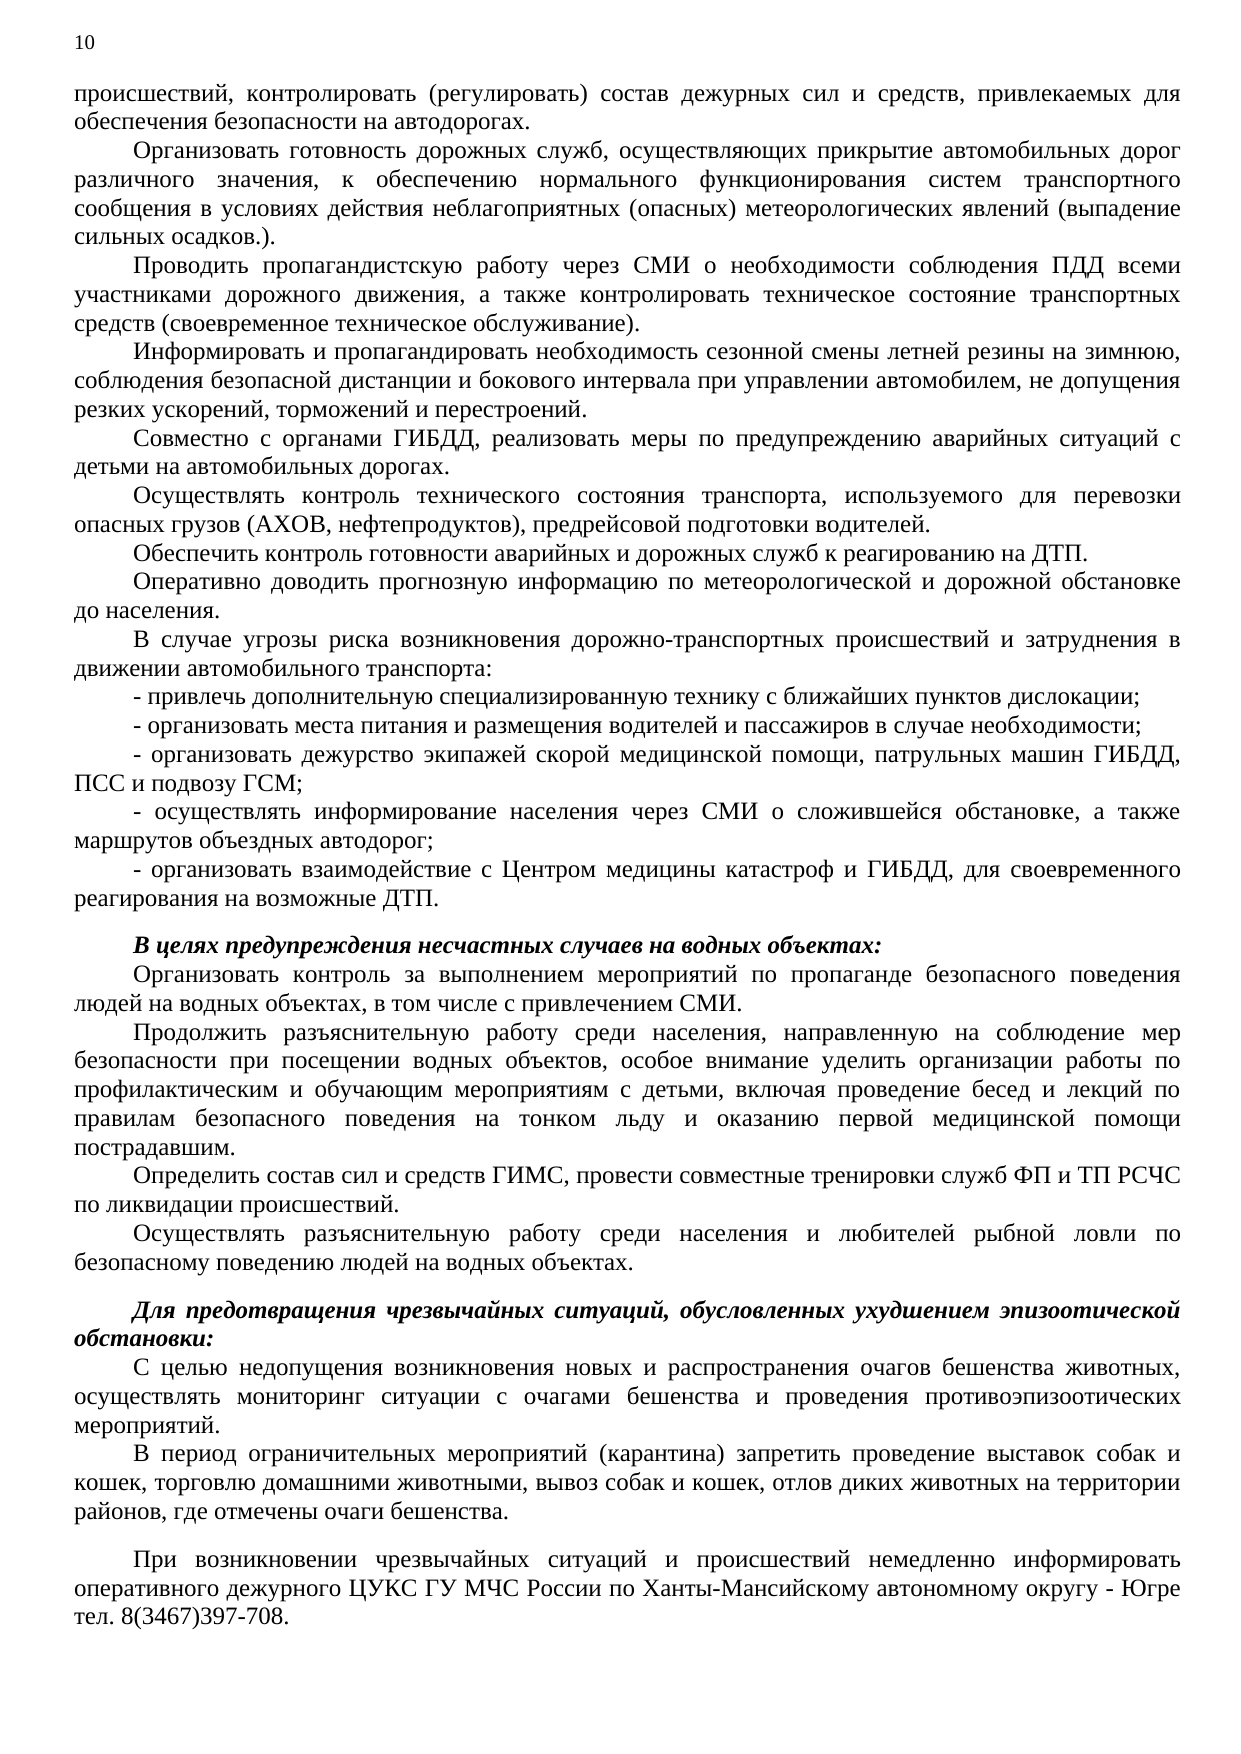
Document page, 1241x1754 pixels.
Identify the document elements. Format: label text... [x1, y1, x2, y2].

text Организовать готовность дорожных служб, осуществляющих прикрытие автомобильных дорог различного значения, к обеспечению нормального функционирования систем транспортного сообщения в условиях действия неблагоприятных (опасных) метеорологических явлений (выпадение сильных осадков.). [74, 135, 1182, 250]
text Определить состав сил и средств ГИМС, провести совместные тренировки служб ФП и ТП РСЧС по ликвидации происшествий. [74, 1161, 1182, 1218]
text Обеспечить контроль готовности аварийных и дорожных служб к реагированию на ДТП. [74, 538, 1182, 566]
text - осуществлять информирование населения через СМИ о сложившейся обстановке, а также маршрутов объездных автодорог; [74, 796, 1182, 854]
text В период ограничительных мероприятий (карантина) запретить проведение выставок собак и кошек, торговлю домашними животными, вывоз собак и кошек, отлов диких животных на территории районов, где отмечены очаги бешенства. [74, 1438, 1182, 1525]
text Оперативно доводить прогнозную информацию по метеорологической и дорожной обстановке до населения. [74, 566, 1182, 624]
text При возникновении чрезвычайных ситуаций и происшествий немедленно информировать оперативного дежурного ЦУКС ГУ МЧС России по Ханты-Мансийскому автономному округу - Югре тел. 8(3467)397-708. [74, 1544, 1182, 1630]
text В целях предупреждения несчастных случаев на водных объектах: [74, 931, 1182, 959]
text - привлечь дополнительную специализированную технику с ближайших пунктов дислокации; [74, 681, 1182, 710]
text Для предотвращения чрезвычайных ситуаций, обусловленных ухудшением эпизоотической обстановки: [74, 1295, 1182, 1352]
text В случае угрозы риска возникновения дорожно-транспортных происшествий и затруднения в движении автомобильного транспорта: [74, 624, 1182, 681]
text Осуществлять разъяснительную работу среди населения и любителей рыбной ловли по безопасному поведению людей на водных объектах. [74, 1218, 1182, 1276]
text - организовать взаимодействие с Центром медицины катастроф и ГИБДД, для своевременного реагирования на возможные ДТП. [74, 854, 1182, 911]
text Организовать контроль за выполнением мероприятий по пропаганде безопасного поведения людей на водных объектах, в том числе с привлечением СМИ. [74, 959, 1182, 1017]
text - организовать места питания и размещения водителей и пассажиров в случае необходимости; [74, 710, 1182, 739]
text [74, 78, 1182, 135]
text С целью недопущения возникновения новых и распространения очагов бешенства животных, осуществлять мониторинг ситуации с очагами бешенства и проведения противоэпизоотических мероприятий. [74, 1352, 1182, 1438]
text Информировать и пропагандировать необходимость сезонной смены летней резины на зимнюю, соблюдения безопасной дистанции и бокового интервала при управлении автомобилем, не допущения резких ускорений, торможений и перестроений. [74, 336, 1182, 423]
text Осуществлять контроль технического состояния транспорта, используемого для перевозки опасных грузов (АХОВ, нефтепродуктов), предрейсовой подготовки водителей. [74, 480, 1182, 538]
text Проводить пропагандистскую работу через СМИ о необходимости соблюдения ПДД всеми участниками дорожного движения, а также контролировать техническое состояние транспортных средств (своевременное техническое обслуживание). [74, 250, 1182, 336]
text Продолжить разъяснительную работу среди населения, направленную на соблюдение мер безопасности при посещении водных объектов, особое внимание уделить организации работы по профилактическим и обучающим мероприятиям с детьми, включая проведение бесед и лекций по правилам безопасного поведения на тонком льду и оказанию первой медицинской помощи пострадавшим. [74, 1017, 1182, 1161]
text Совместно с органами ГИБДД, реализовать меры по предупреждению аварийных ситуаций с детьми на автомобильных дорогах. [74, 423, 1182, 480]
text - организовать дежурство экипажей скорой медицинской помощи, патрульных машин ГИБДД, ПСС и подвозу ГСМ; [74, 739, 1182, 796]
